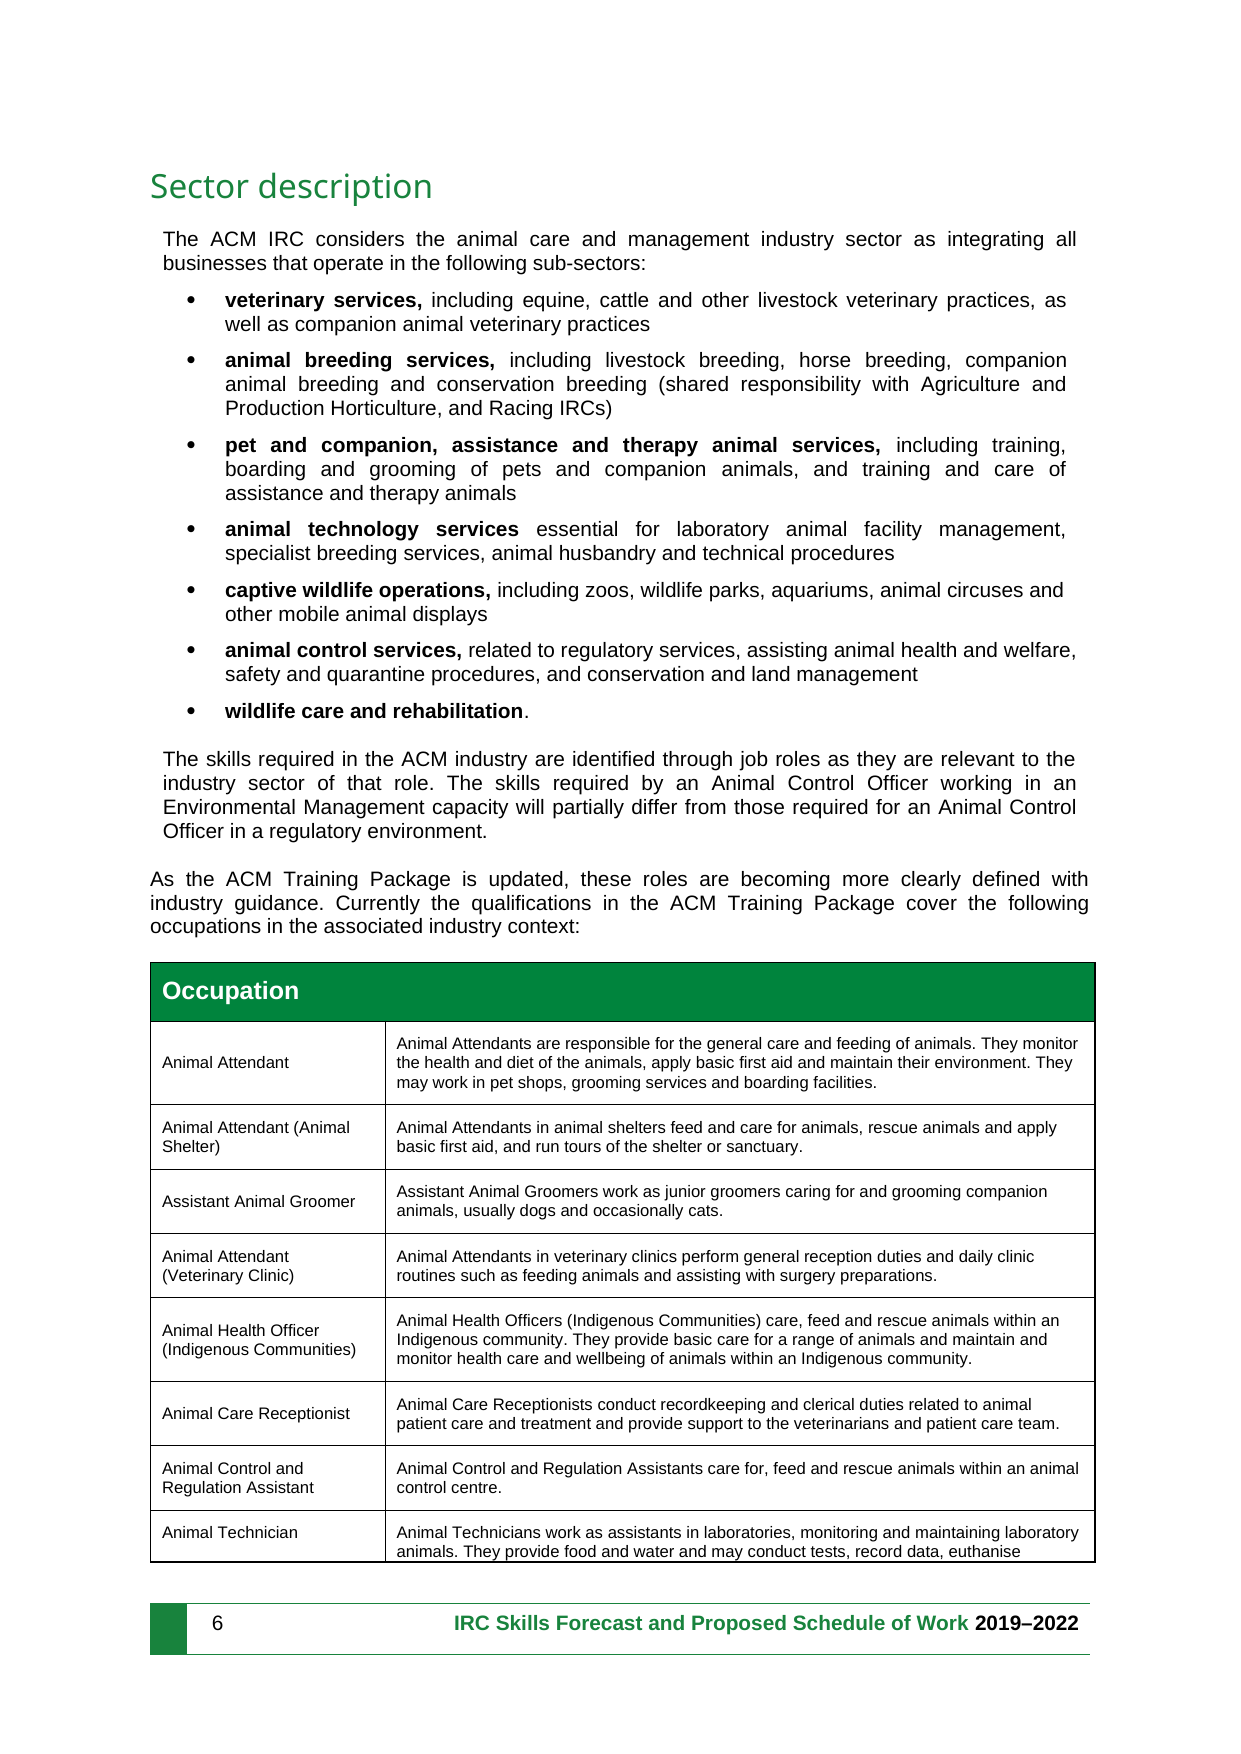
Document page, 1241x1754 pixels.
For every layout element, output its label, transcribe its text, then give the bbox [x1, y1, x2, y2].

text The ACM IRC considers the animal care and management industry sector as integrating all businesses that operate in the following sub-sectors: [163, 227, 1078, 275]
subtitle Sector description [150, 162, 1090, 208]
table_cell Animal Technician [151, 1511, 385, 1561]
list animal technology services essential for laboratory animal facility management, specialist breeding services, animal husbandry and technical procedures [187, 517, 1067, 565]
table_cell Animal Attendant (Veterinary Clinic) [151, 1234, 385, 1297]
text The skills required in the ACM industry are identified through job roles as they are relevant to the industry sector of that role. The skills required by an Animal Control Officer working in an Environmental Management capacity will partially differ from those required for an Animal Control Officer in a regulatory environment. [163, 747, 1078, 842]
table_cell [386, 1511, 1094, 1561]
list captive wildlife operations, including zoos, wildlife parks, aquariums, animal circuses and other mobile animal displays [187, 578, 1065, 626]
list veterinary services, including equine, cattle and other livestock veterinary practices, as well as companion animal veterinary practices [187, 288, 1067, 336]
table_header Occupation [151, 963, 1094, 1021]
table_cell Animal Health Officer (Indigenous Communities) [151, 1298, 385, 1381]
table_cell Animal Attendant (Animal Shelter) [151, 1105, 385, 1168]
table_cell Animal Control and Regulation Assistant [151, 1446, 385, 1509]
list wildlife care and rehabilitation. [187, 699, 1090, 723]
table_cell Animal Attendants in veterinary clinics perform general reception duties and daily clinic routines such as feeding animals and assisting with surgery preparations. [386, 1234, 1094, 1297]
table_cell Animal Attendant [151, 1022, 385, 1104]
list pet and companion, assistance and therapy animal services, including training, boarding and grooming of pets and companion animals, and training and care of assistance and therapy animals [187, 433, 1066, 504]
text As the ACM Training Package is updated, these roles are becoming more clearly defined with industry guidance. Currently the qualifications in the ACM Training Package cover the following occupations in the associated industry context: [150, 866, 1090, 938]
table_cell Animal Care Receptionists conduct recordkeeping and clerical duties related to animal patient care and treatment and provide support to the veterinarians and patient care team. [386, 1382, 1094, 1445]
table_cell Animal Control and Regulation Assistants care for, feed and rescue animals within an animal control centre. [386, 1446, 1094, 1509]
table_cell Animal Attendants in animal shelters feed and care for animals, rescue animals and apply basic first aid, and run tours of the shelter or sanctuary. [386, 1105, 1094, 1168]
list animal control services, related to regulatory services, assisting animal health and welfare, safety and quarantine procedures, and conservation and land management [187, 638, 1090, 686]
list animal breeding services, including livestock breeding, horse breeding, companion animal breeding and conservation breeding (shared responsibility with Agriculture and Production Horticulture, and Racing IRCs) [187, 348, 1068, 420]
table_cell Animal Health Officers (Indigenous Communities) care, feed and rescue animals within an Indigenous community. They provide basic care for a range of animals and maintain and monitor health care and wellbeing of animals within an Indigenous community. [386, 1298, 1094, 1381]
table_cell Animal Care Receptionist [151, 1382, 385, 1445]
table_cell Assistant Animal Groomer [151, 1170, 385, 1233]
table_cell Animal Attendants are responsible for the general care and feeding of animals. They monitor the health and diet of the animals, apply basic first aid and maintain their environment. They may work in pet shops, grooming services and boarding facilities. [386, 1022, 1094, 1104]
table_cell Assistant Animal Groomers work as junior groomers caring for and grooming companion animals, usually dogs and occasionally cats. [386, 1170, 1094, 1233]
